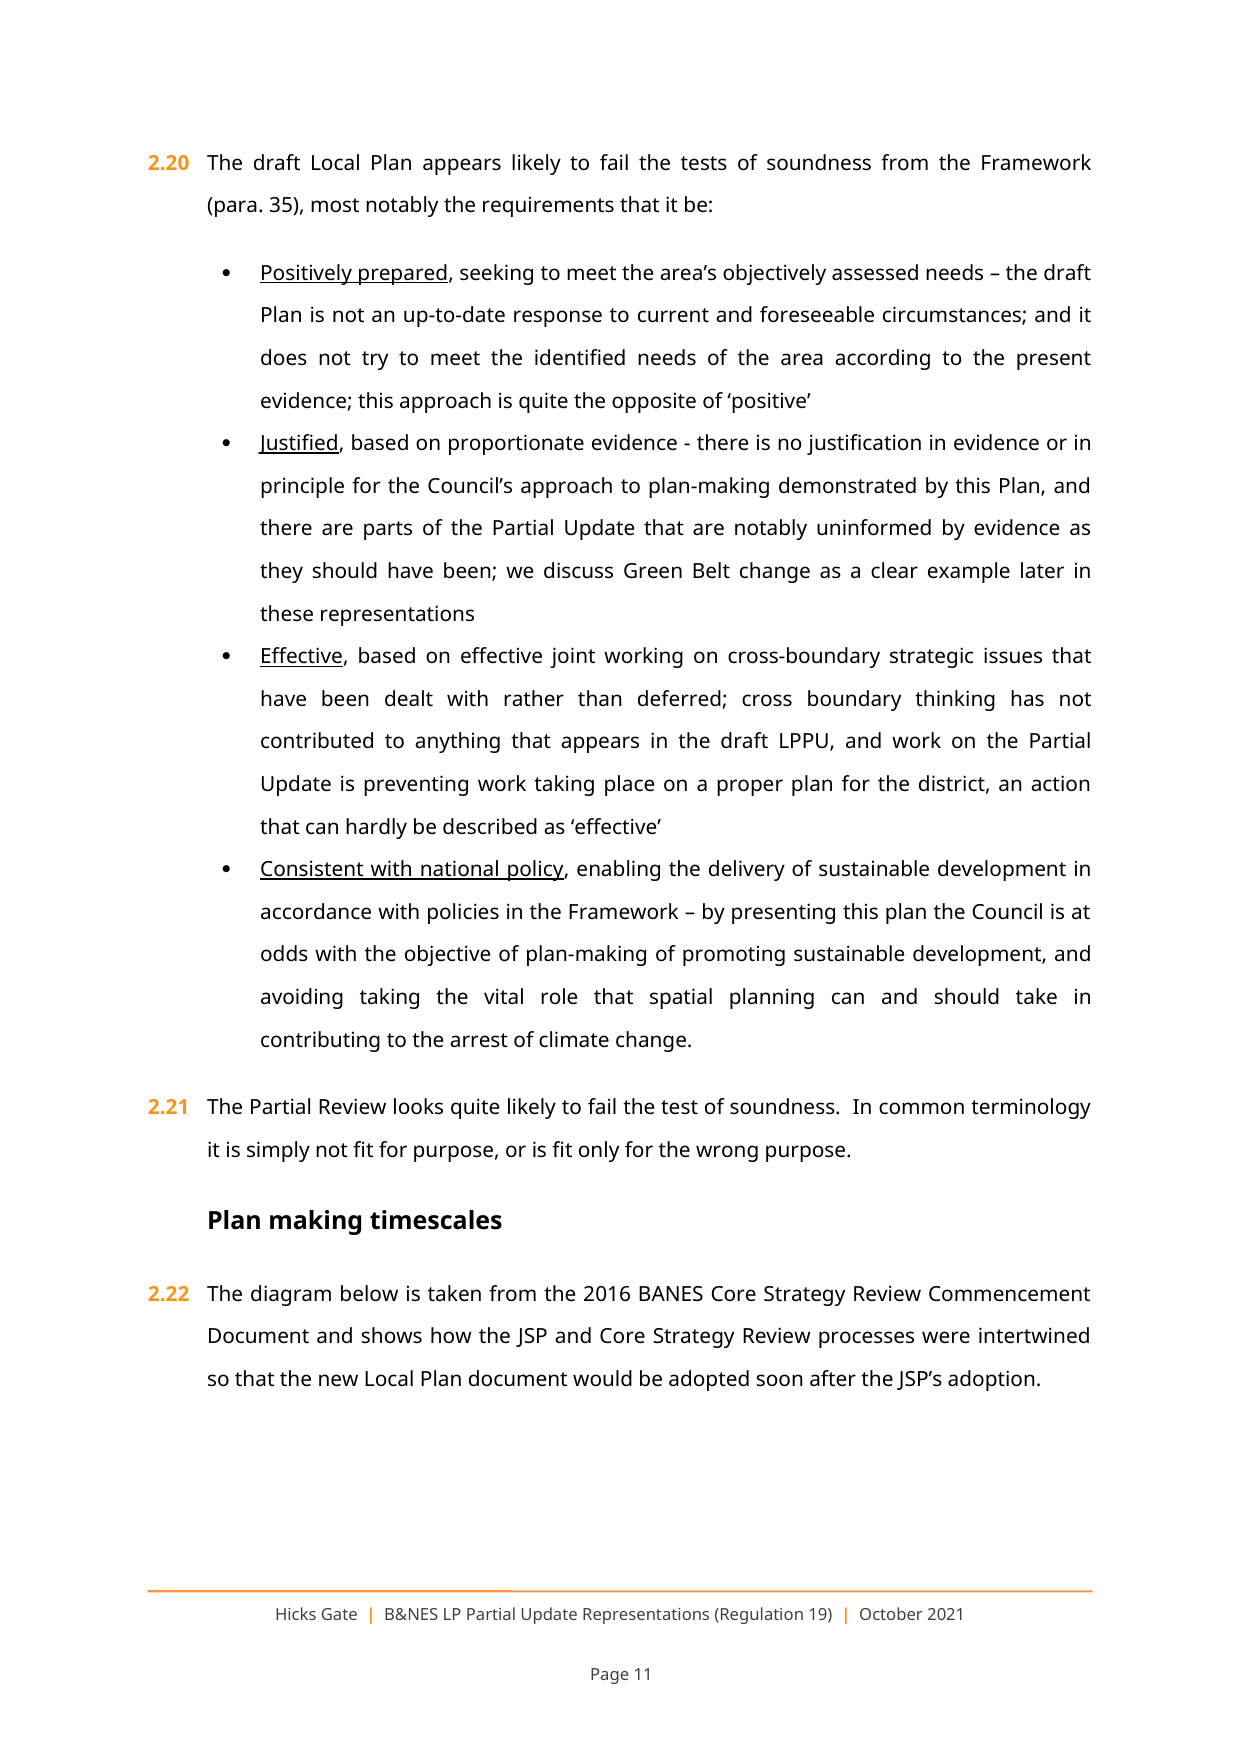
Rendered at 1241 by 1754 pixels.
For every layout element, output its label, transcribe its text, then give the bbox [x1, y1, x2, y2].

text The diagram below is taken from the 2016 BANES Core Strategy Review Commencement Document and shows how the JSP and Core Strategy Review processes were intertwined so that the new Local Plan document would be adopted soon after the JSP’s adoption. [148, 1279, 1092, 1392]
text Positively prepared, seeking to meet the area’s objectively assessed needs – the draft Plan is not an up-to-date response to current and foreseeable circumstances; and it does not try to meet the identified needs of the area according to the present evidence; this approach is quite the opposite of ‘positive’ [223, 258, 1092, 414]
text Effective, based on effective joint working on cross-boundary strategic issues that have been dealt with rather than deferred; cross boundary thinking has not contributed to anything that appears in the draft LPPU, and work on the Partial Update is preventing work taking place on a proper plan for the district, an action that can hardly be described as ‘effective’ [223, 641, 1092, 840]
text The Partial Review looks quite likely to fail the test of soundness. In common terminology it is simply not fit for purpose, or is fit only for the wrong purpose. [148, 1092, 1092, 1163]
text Justified, based on proportionate evidence - there is no justification in evidence or in principle for the Council’s approach to plan-making demonstrated by this Plan, and there are parts of the Partial Update that are notably uninformed by evidence as they should have been; we discuss Green Belt change as a clear example later in these representations [223, 428, 1092, 627]
text Consistent with national policy, enabling the delivery of sustainable development in accordance with policies in the Framework – by presenting this plan the Council is at odds with the objective of plan-making of promoting sustainable development, and avoiding taking the vital role that spatial planning can and should take in contributing to the arrest of climate change. [223, 854, 1092, 1053]
list Plan making timescales [207, 1203, 1092, 1237]
text The draft Local Plan appears likely to fail the tests of soundness from the Framework (para. 35), most notably the requirements that it be: [148, 148, 1092, 219]
